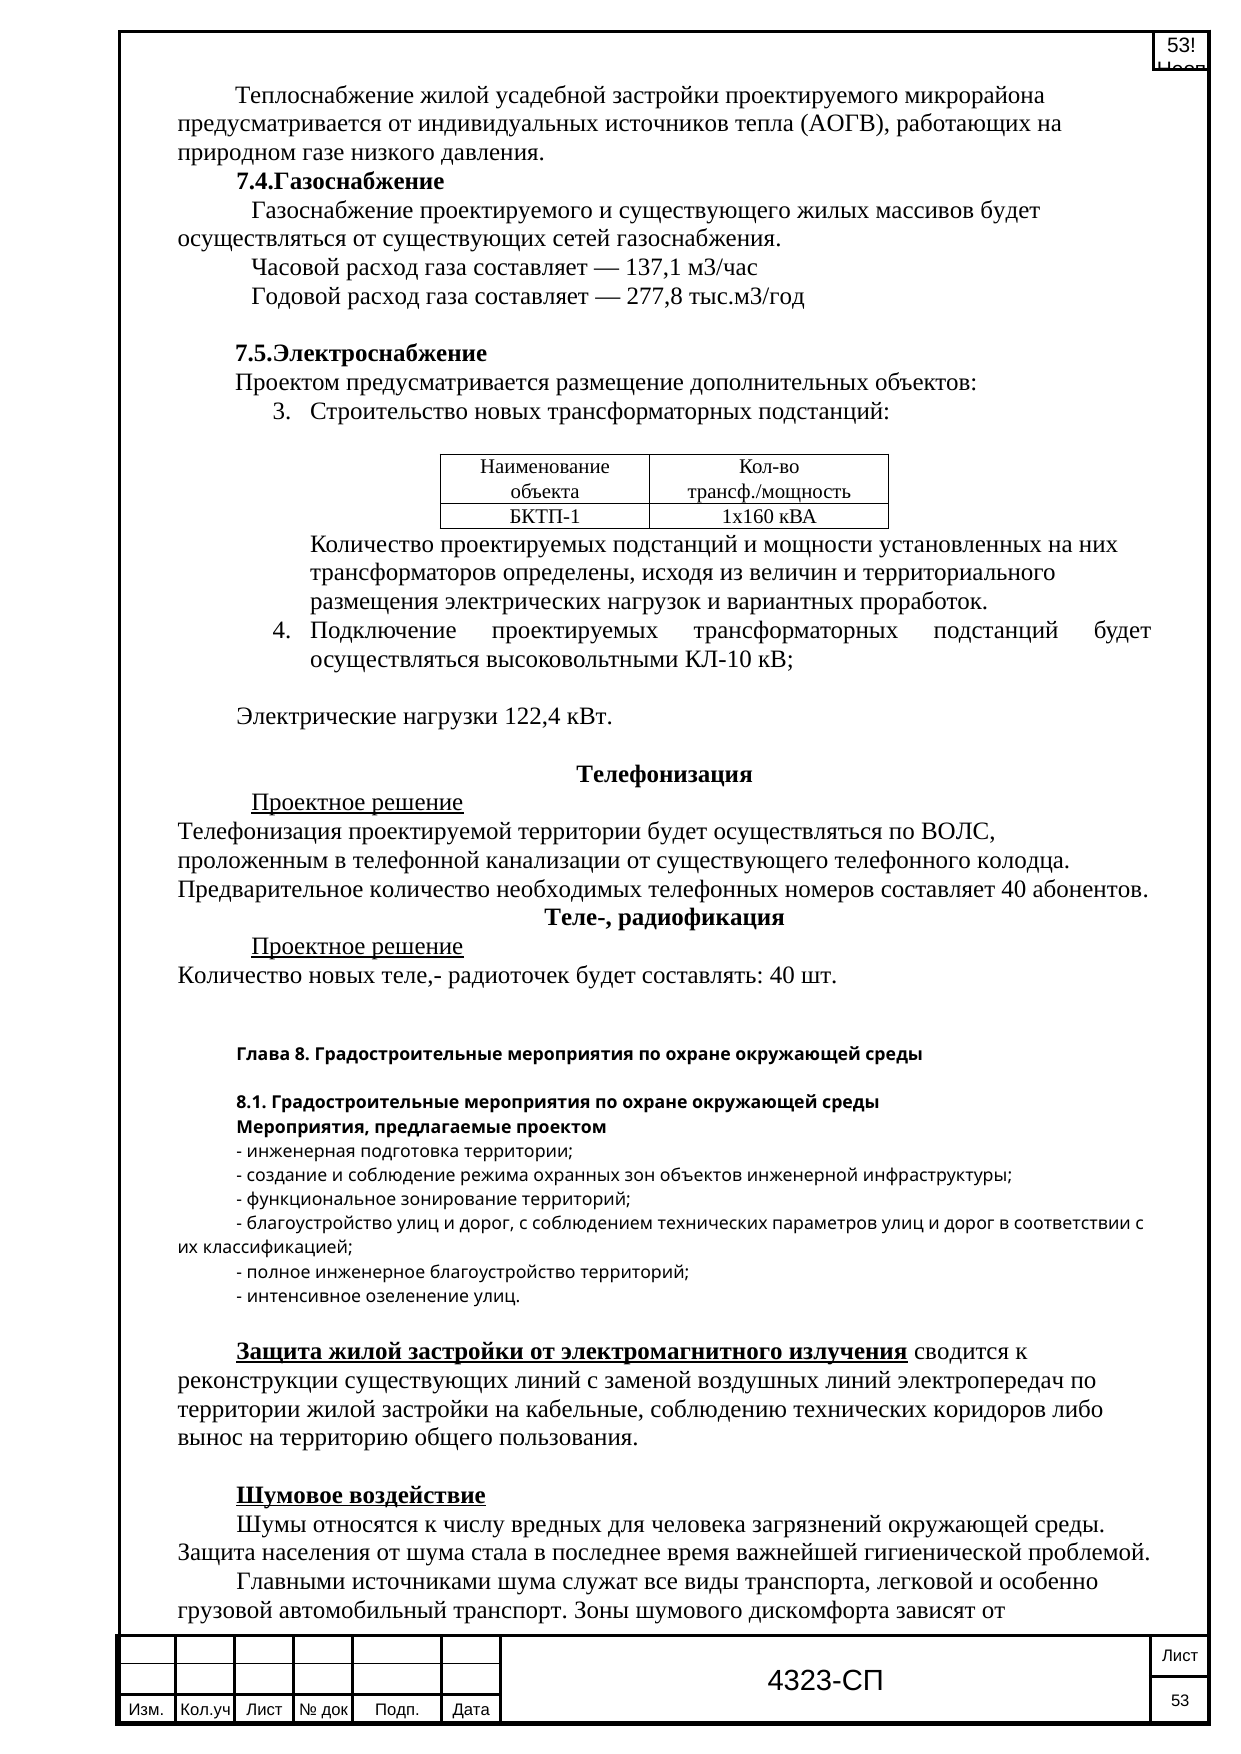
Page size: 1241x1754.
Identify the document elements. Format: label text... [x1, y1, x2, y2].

text Проектом предусматривается размещение дополнительных объектов: [177, 367, 1152, 396]
text Электрические нагрузки 122,4 кВт. [177, 701, 1152, 730]
text Предварительное количество необходимых телефонных номеров составляет 40 абонентов. [177, 874, 1152, 902]
text - благоустройство улиц и дорог, с соблюдением технических параметров улиц и дорог в соответствии с их классификацией; [177, 1211, 1152, 1259]
text - создание и соблюдение режима охранных зон объектов инженерной инфраструктуры; [177, 1162, 1152, 1187]
list Строительство новых трансформаторных подстанций: [272, 396, 1152, 425]
text Телефонизация проектируемой территории будет осуществляться по ВОЛС, проложенным в телефонной канализации от существующего телефонного колодца. [177, 816, 1152, 874]
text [177, 1566, 1152, 1624]
text Мероприятия, предлагаемые проектом [177, 1114, 1152, 1138]
text Глава 8. Градостроительные мероприятия по охране окружающей среды [177, 1042, 1152, 1066]
table_header Кол-во трансф./мощность [650, 455, 888, 503]
table_cell БКТП-1 [441, 504, 649, 528]
text - инженерная подготовка территории; [177, 1138, 1152, 1162]
text - интенсивное озеленение улиц. [177, 1283, 1152, 1307]
text Защита жилой застройки от электромагнитного излучения сводится к реконструкции существующих линий с заменой воздушных линий электропередач по территории жилой застройки на кабельные, соблюдению технических коридоров либо вынос на территорию общего пользования. [177, 1336, 1152, 1451]
text Количество проектируемых подстанций и мощности установленных на них трансформаторов определены, исходя из величин и территориального размещения электрических нагрузок и вариантных проработок. [310, 529, 1152, 615]
text Шумы относятся к числу вредных для человека загрязнений окружающей среды. Защита населения от шума стала в последнее время важнейшей гигиенической проблемой. [177, 1509, 1152, 1566]
text Газоснабжение проектируемого и существующего жилых массивов будет осуществляться от существующих сетей газоснабжения. [177, 195, 1152, 252]
text Теплоснабжение жилой усадебной застройки проектируемого микрорайона предусматривается от индивидуальных источников тепла (АОГВ), работающих на природном газе низкого давления. [177, 80, 1152, 166]
text Проектное решение [251, 787, 1152, 816]
text Теле-, радиофикация [177, 902, 1152, 931]
table_header Наименование объекта [441, 455, 649, 503]
text 7.5.Электроснабжение [177, 338, 1140, 367]
text Проектное решение [251, 931, 1152, 960]
text 8.1. Градостроительные мероприятия по охране окружающей среды [177, 1090, 1152, 1114]
text Телефонизация [177, 759, 1152, 787]
text Количество новых теле,- радиоточек будет составлять: 40 шт. [177, 960, 1152, 989]
text Годовой расход газа составляет — 277,8 тыс.м3/год [177, 281, 1152, 310]
text Часовой расход газа составляет — 137,1 м3/час [177, 252, 1152, 281]
table_cell 1х160 кВА [650, 504, 888, 528]
text Шумовое воздействие [177, 1480, 1152, 1509]
list Подключение проектируемых трансформаторных подстанций будет осуществляться высоковольтными КЛ-10 кВ; [272, 615, 1152, 672]
text 7.4.Газоснабжение [177, 166, 1152, 195]
text - полное инженерное благоустройство территорий; [177, 1259, 1152, 1283]
text - функциональное зонирование территорий; [177, 1187, 1152, 1211]
